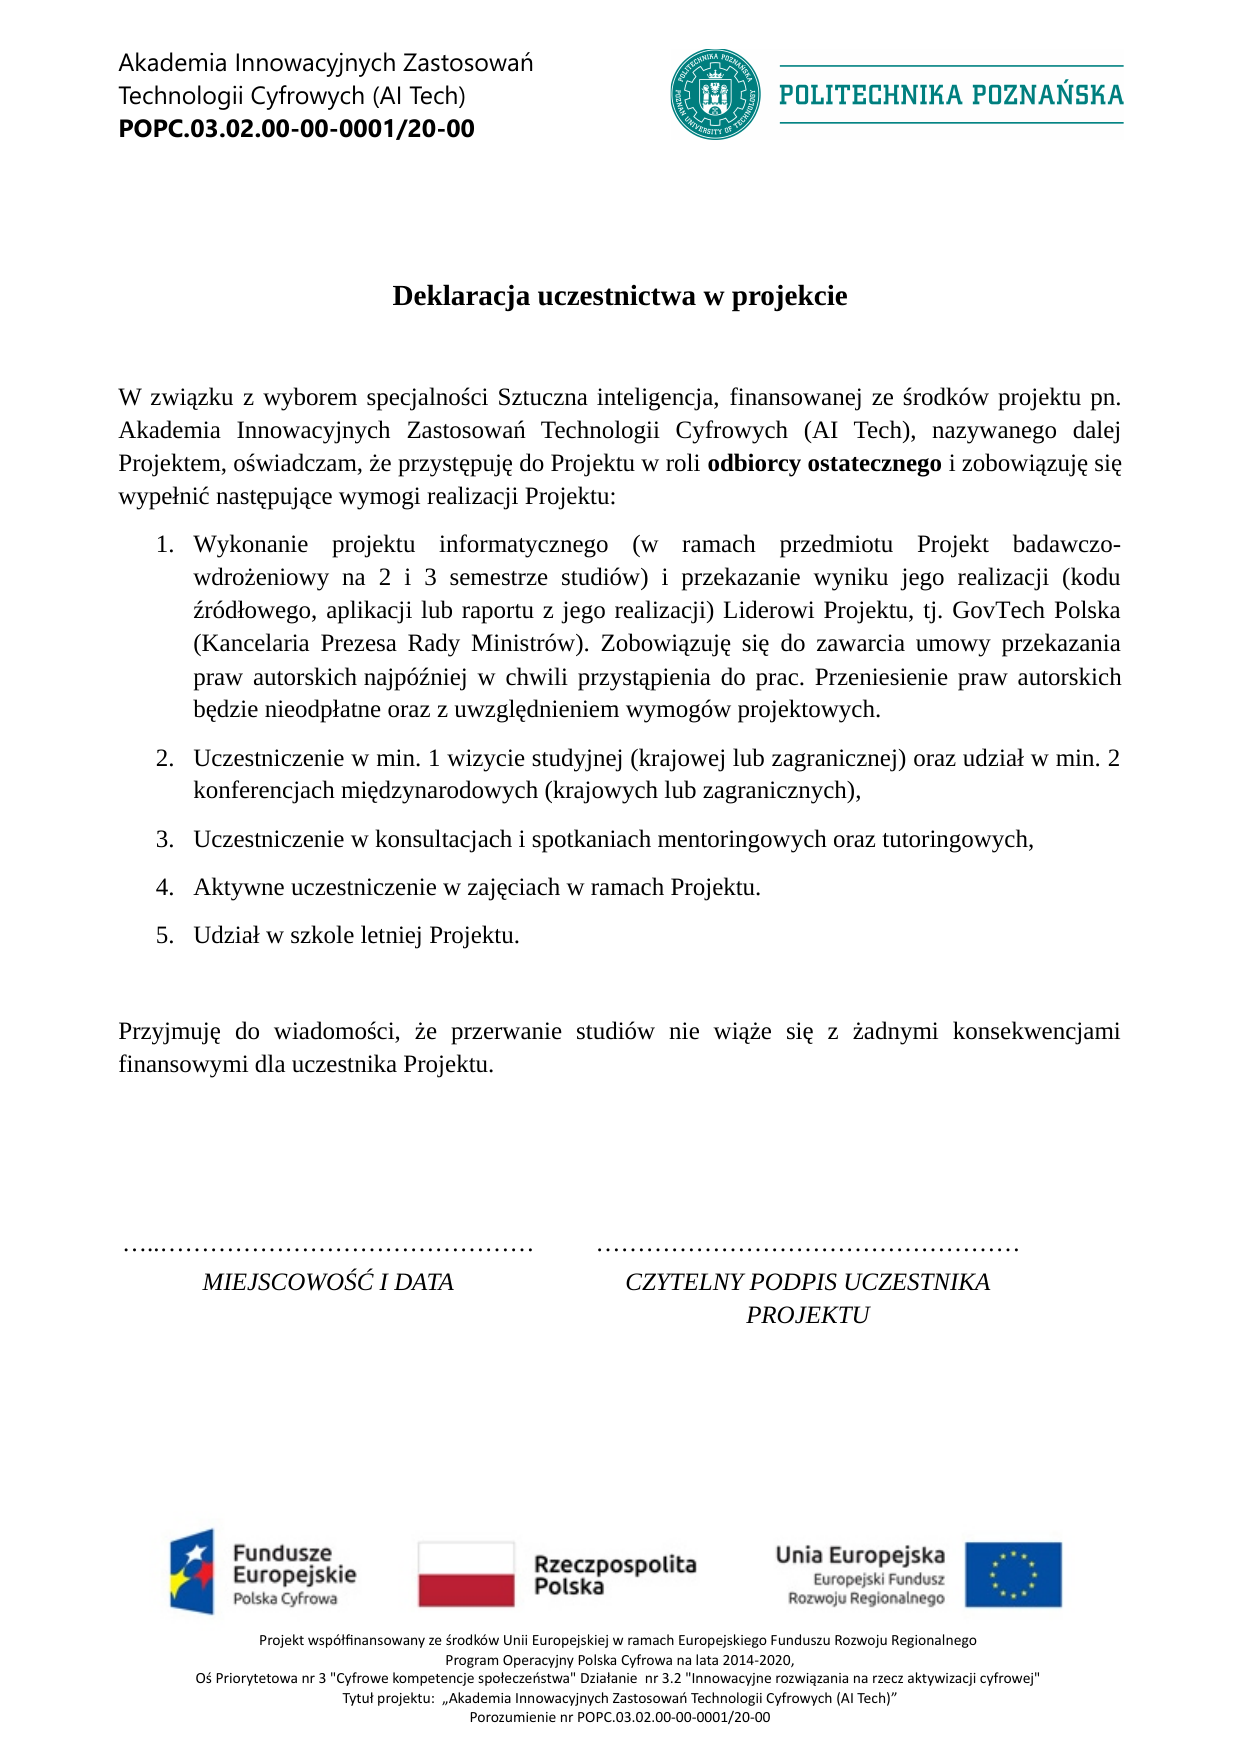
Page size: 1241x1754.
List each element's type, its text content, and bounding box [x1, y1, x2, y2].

list Uczestniczenie w konsultacjach i spotkaniach mentoringowych oraz tutoringowych, [156, 824, 1122, 852]
text Przyjmuję do wiadomości, że przerwanie studiów nie wiąże się z żadnymi konsekwencjami finansowymi dla uczestnika Projektu. [118, 1016, 1122, 1077]
table_header …..……………………………………… [107, 1228, 549, 1267]
table_cell CZYTELNY PODPIS UCZESTNIKA PROJEKTU [549, 1267, 1066, 1339]
list Udział w szkole letniej Projektu. [156, 920, 1122, 948]
list Aktywne uczestniczenie w zajęciach w ramach Projektu. [156, 872, 1122, 900]
picture [670, 49, 1124, 140]
text W związku z wyborem specjalności Sztuczna inteligencja, finansowanej ze środków projektu pn. Akademia Innowacyjnych Zastosowań Technologii Cyfrowych (AI Tech), nazywanego dalej Projektem, oświadczam, że przystępuję do Projektu w roli odbiorcy ostatecznego i zobowiązuję się wypełnić następujące wymogi realizacji Projektu: [118, 382, 1122, 510]
table_cell MIEJSCOWOŚĆ I DATA [107, 1267, 549, 1339]
text Deklaracja uczestnictwa w projekcie [118, 278, 1122, 311]
table_header …………………………………………… [549, 1228, 1066, 1267]
list Uczestniczenie w min. 1 wizycie studyjnej (krajowej lub zagranicznej) oraz udział w min. 2 konferencjach międzynarodowych (krajowych lub zagranicznych), [156, 743, 1122, 804]
picture [149, 1511, 1092, 1631]
list Wykonanie projektu informatycznego (w ramach przedmiotu Projekt badawczo-wdrożeniowy na 2 i 3 semestrze studiów) i przekazanie wyniku jego realizacji (kodu źródłowego, aplikacji lub raportu z jego realizacji) Liderowi Projektu, tj. GovTech Polska (Kancelaria Prezesa Rady Ministrów). Zobowiązuję się do zawarcia umowy przekazania praw autorskich najpóźniej w chwili przystąpienia do prac. Przeniesienie praw autorskich będzie nieodpłatne oraz z uwzględnieniem wymogów projektowych. [156, 529, 1122, 723]
